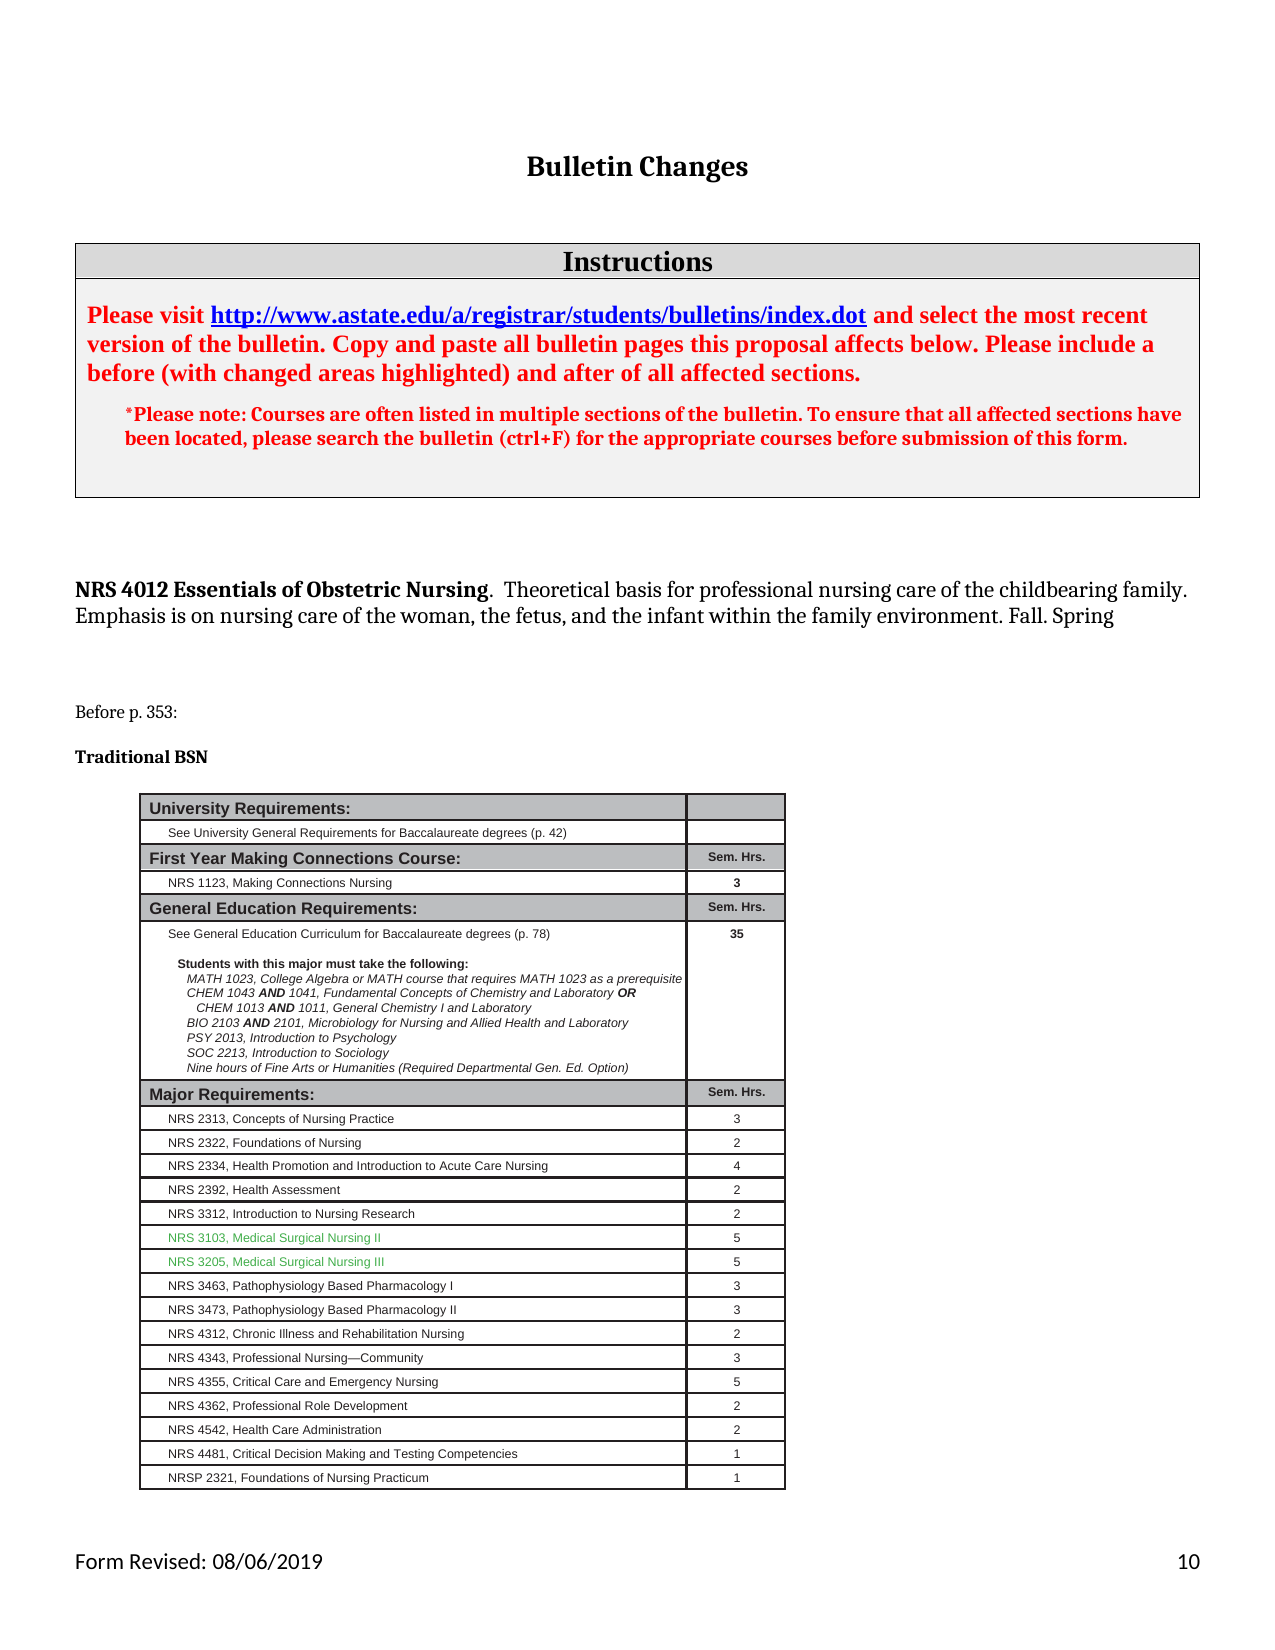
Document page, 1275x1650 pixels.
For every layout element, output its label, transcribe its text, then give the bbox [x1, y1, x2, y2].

text NRS 4012 Essentials of Obstetric Nursing. Theoretical basis for professional nursing care of the childbearing family. Emphasis is on nursing care of the woman, the fetus, and the infant within the family environment. Fall. Spring [75, 577, 1200, 629]
table_cell Major Requirements: [141, 1081, 685, 1105]
table_cell [688, 821, 784, 843]
table_cell 3 [688, 1346, 784, 1368]
table_cell Sem. Hrs. [688, 1081, 784, 1105]
table_cell Please visit http://www.astate.edu/a/registrar/students/bulletins/index.dot and select the most recent version of the bulletin. Copy and paste all bulletin pages this proposal affects below. Please include a before (with changed areas highlighted) and after of all affected sections. *Please note: Courses are often listed in multiple sections of the bulletin. To ensure that all affected sections have been located, please search the bulletin (ctrl+F) for the appropriate courses before submission of this form. [76, 279, 1199, 497]
table_cell 3 [688, 1107, 784, 1129]
table_cell 3 [688, 872, 784, 893]
table_cell NRS 4355, Critical Care and Emergency Nursing [141, 1370, 685, 1392]
table_cell NRS 1123, Making Connections Nursing [141, 872, 685, 893]
table_cell 1 [688, 1466, 784, 1488]
text Bulletin Changes [75, 150, 1200, 183]
table_cell General Education Requirements: [141, 895, 685, 920]
table_header University Requirements: [141, 795, 685, 819]
table_cell NRS 4542, Health Care Administration [141, 1418, 685, 1440]
table_cell NRS 3312, Introduction to Nursing Research [141, 1203, 685, 1224]
text Before p. 353: [75, 701, 1200, 723]
table_cell NRS 2322, Foundations of Nursing [141, 1131, 685, 1152]
table_cell NRS 2313, Concepts of Nursing Practice [141, 1107, 685, 1129]
table_cell NRS 3205, Medical Surgical Nursing III [141, 1250, 685, 1272]
table_cell NRS 3103, Medical Surgical Nursing II [141, 1226, 685, 1248]
table_cell NRS 2392, Health Assessment [141, 1179, 685, 1200]
table_cell 2 [688, 1131, 784, 1152]
table_cell NRS 3473, Pathophysiology Based Pharmacology II [141, 1298, 685, 1320]
table_cell First Year Making Connections Course: [141, 845, 685, 869]
table_cell NRS 4312, Chronic Illness and Rehabilitation Nursing [141, 1322, 685, 1344]
table_cell See University General Requirements for Baccalaureate degrees (p. 42) [141, 821, 685, 843]
table_header [688, 795, 784, 819]
table_cell 2 [688, 1322, 784, 1344]
table_cell 5 [688, 1226, 784, 1248]
table_cell NRS 4481, Critical Decision Making and Testing Competencies [141, 1442, 685, 1464]
table_cell 2 [688, 1394, 784, 1416]
table_cell 3 [688, 1298, 784, 1320]
table_cell 2 [688, 1179, 784, 1200]
table_cell 3 [688, 1274, 784, 1296]
table_cell NRS 4362, Professional Role Development [141, 1394, 685, 1416]
table_cell Sem. Hrs. [688, 895, 784, 920]
table_cell NRS 3463, Pathophysiology Based Pharmacology I [141, 1274, 685, 1296]
table_cell 35 [688, 922, 784, 1078]
text Traditional BSN [75, 747, 1200, 768]
table_cell 2 [688, 1203, 784, 1224]
table_cell 2 [688, 1418, 784, 1440]
table_header Instructions [76, 244, 1199, 277]
table_cell 1 [688, 1442, 784, 1464]
table_cell NRS 2334, Health Promotion and Introduction to Acute Care Nursing [141, 1155, 685, 1176]
table_cell Sem. Hrs. [688, 845, 784, 869]
table_cell See General Education Curriculum for Baccalaureate degrees (p. 78) Students with this major must take the following: MATH 1023, College Algebra or MATH course that requires MATH 1023 as a prerequisite CHEM 1043 AND 1041, Fundamental Concepts of Chemistry and Laboratory OR CHEM 1013 AND 1011, General Chemistry I and Laboratory BIO 2103 AND 2101, Microbiology for Nursing and Allied Health and Laboratory PSY 2013, Introduction to Psychology SOC 2213, Introduction to Sociology Nine hours of Fine Arts or Humanities (Required Departmental Gen. Ed. Option) [141, 922, 685, 1078]
table_cell 4 [688, 1155, 784, 1176]
table_cell 5 [688, 1370, 784, 1392]
table_cell NRS 4343, Professional Nursing—Community [141, 1346, 685, 1368]
table_cell 5 [688, 1250, 784, 1272]
table_cell NRSP 2321, Foundations of Nursing Practicum [141, 1466, 685, 1488]
